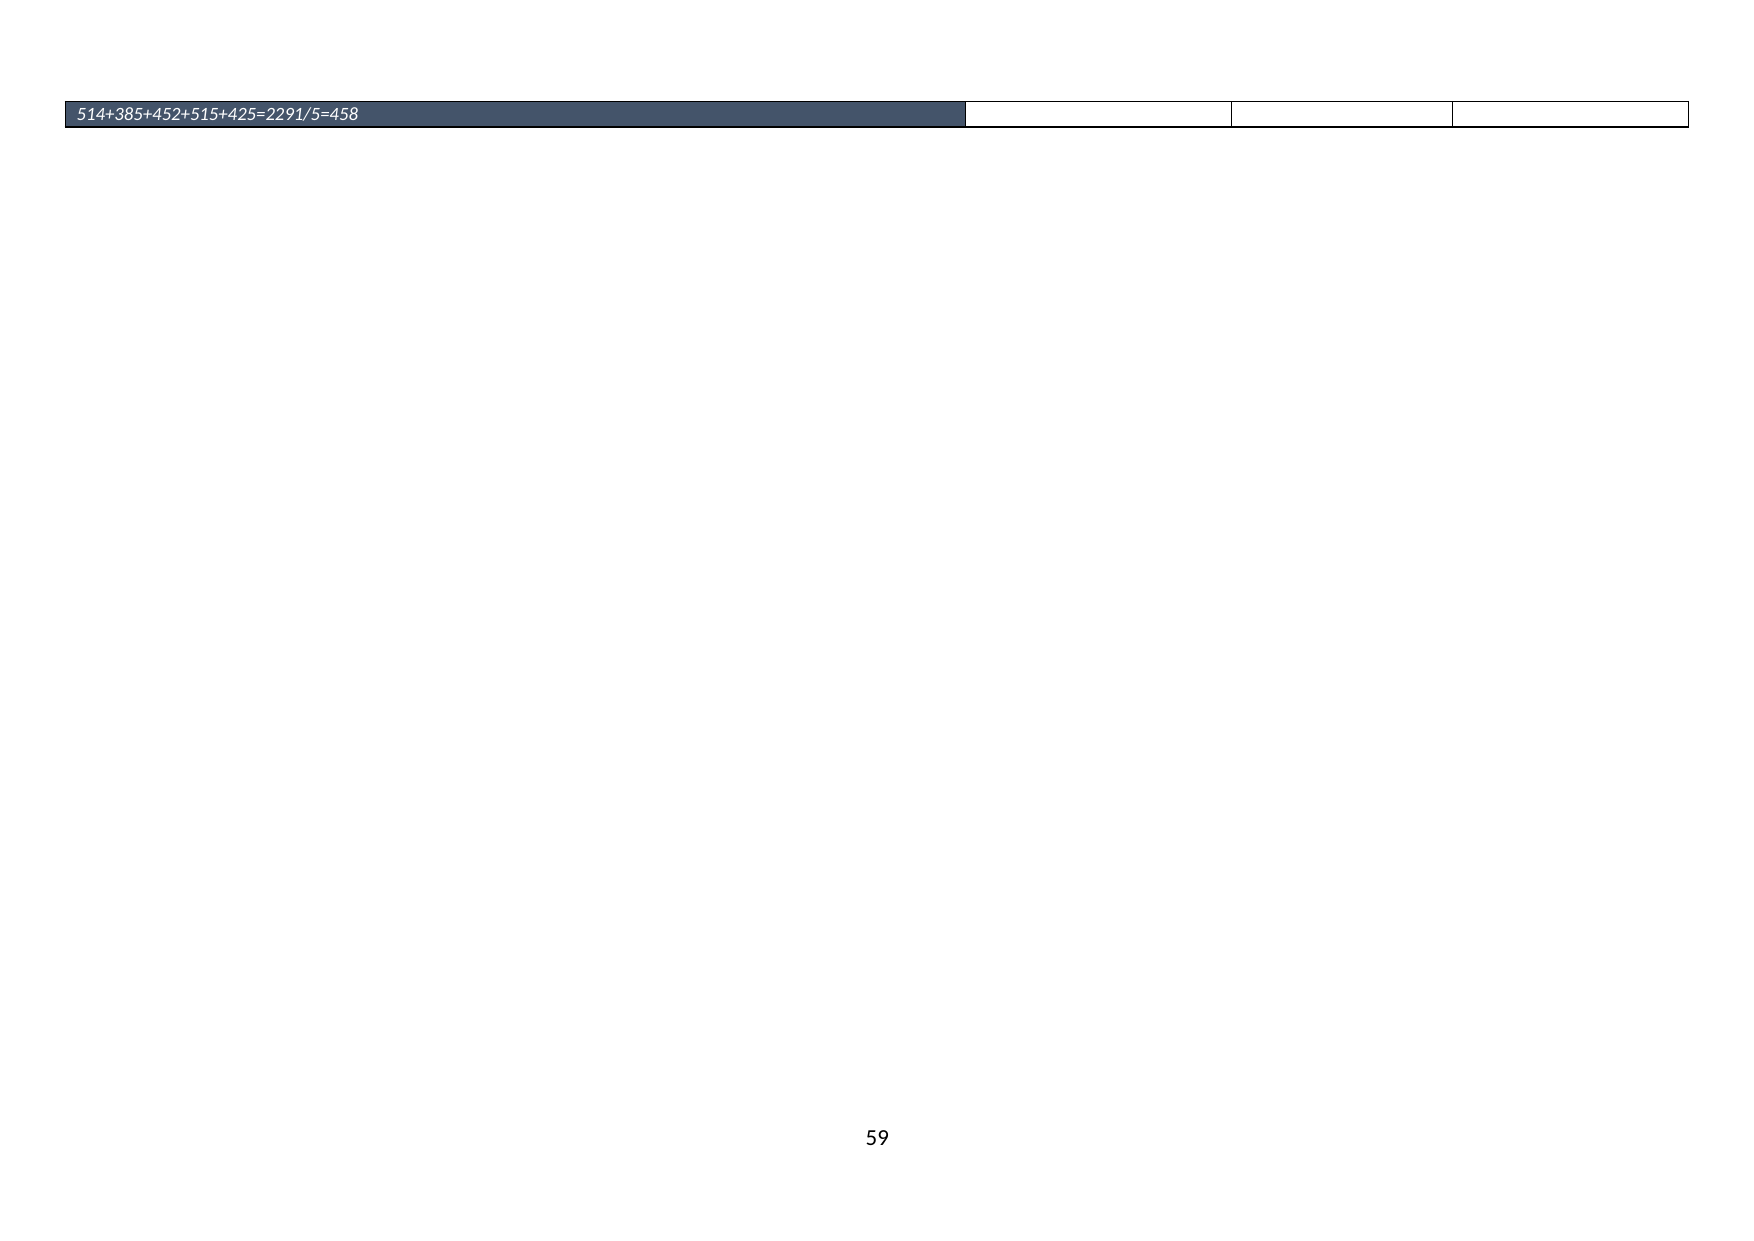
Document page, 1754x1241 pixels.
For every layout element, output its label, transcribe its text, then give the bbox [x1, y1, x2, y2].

table_cell 458 [966, 102, 1231, 126]
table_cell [66, 102, 965, 126]
table_cell 5000 os. [1453, 102, 1688, 126]
table_cell 500 os. [1232, 102, 1452, 126]
